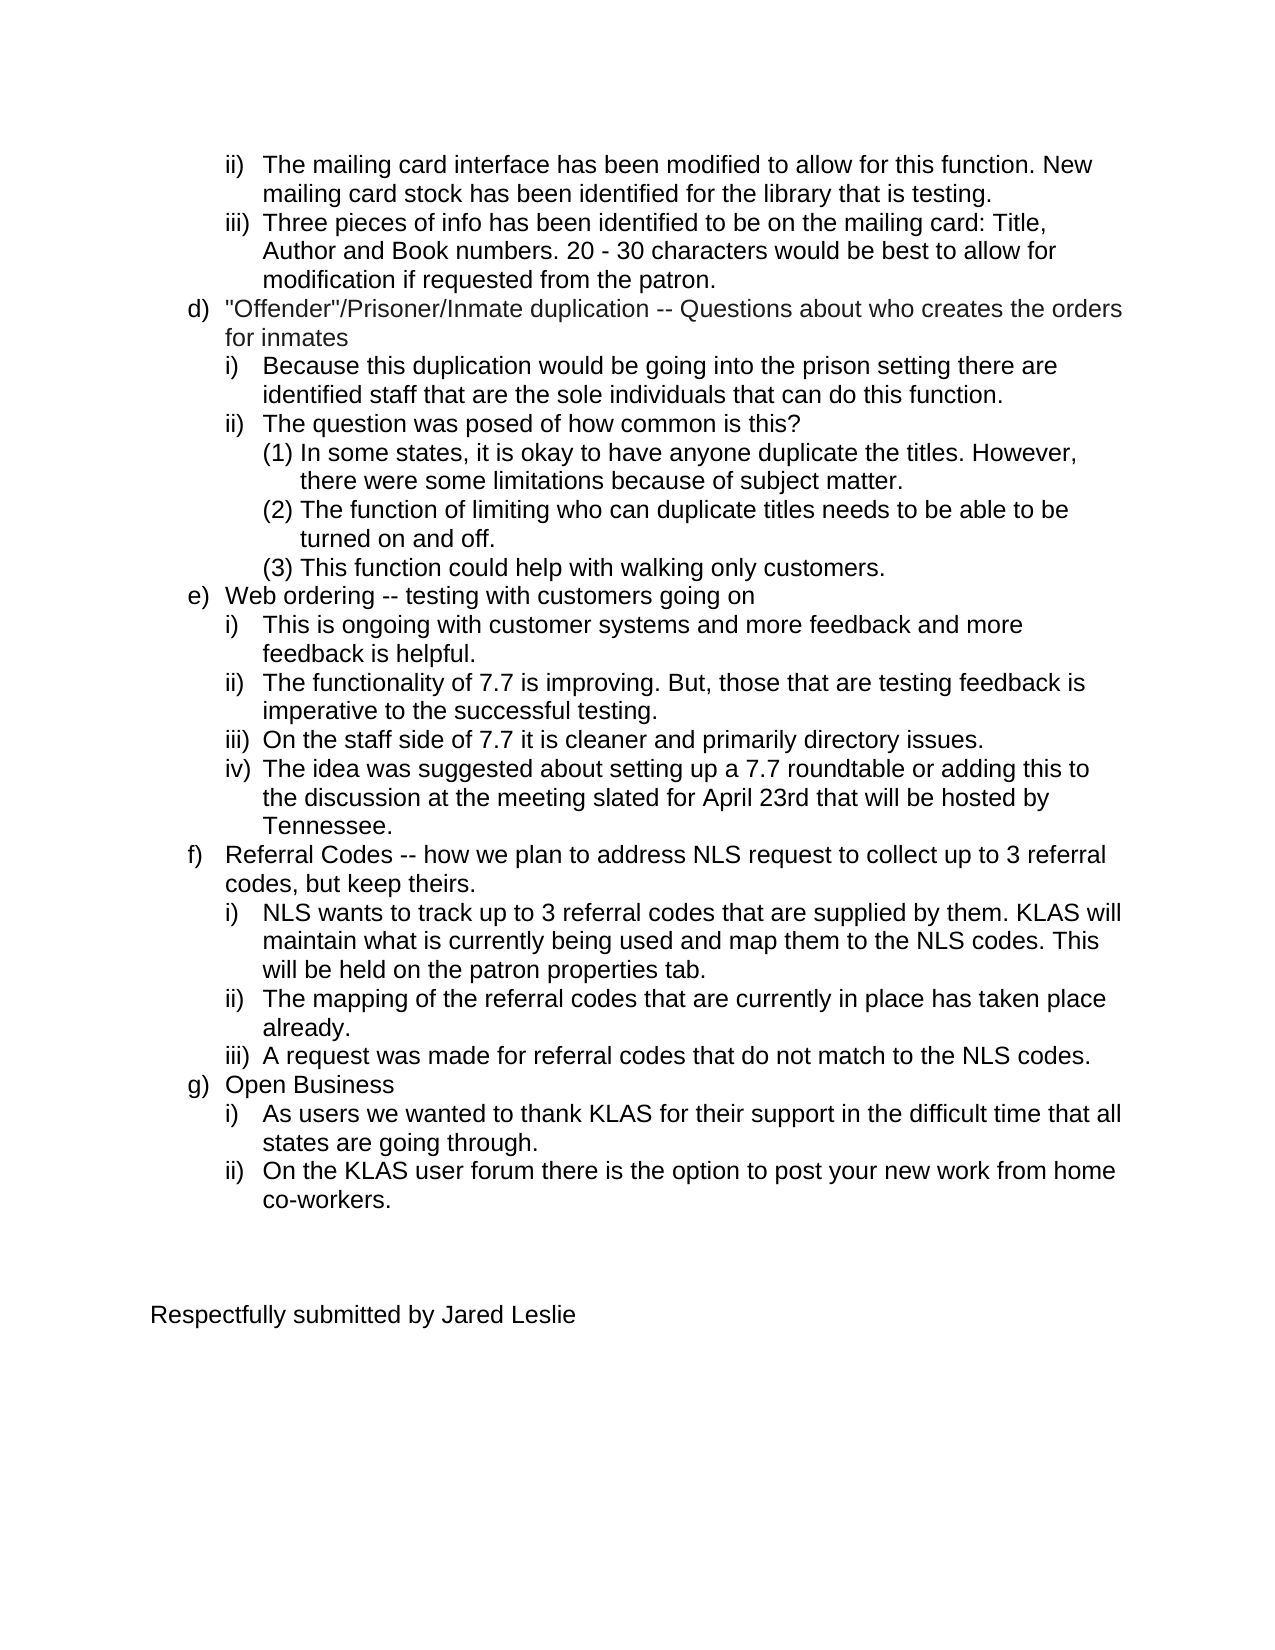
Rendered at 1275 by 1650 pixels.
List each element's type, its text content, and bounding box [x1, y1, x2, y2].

list The mapping of the referral codes that are currently in place has taken place already. [225, 984, 1125, 1041]
list This is ongoing with customer systems and more feedback and more feedback is helpful. [225, 610, 1125, 667]
text Respectfully submitted by Jared Leslie [150, 1300, 1125, 1329]
list Open Business [187, 1070, 1125, 1099]
list The idea was suggested about setting up a 7.7 roundtable or adding this to the discussion at the meeting slated for April 23rd that will be hosted by Tennessee. [225, 754, 1125, 840]
list A request was made for referral codes that do not match to the NLS codes. [225, 1041, 1125, 1070]
list In some states, it is okay to have anyone duplicate the titles. However, there were some limitations because of subject matter. [262, 437, 1125, 495]
list The question was posed of how common is this? [225, 409, 1125, 437]
list Because this duplication would be going into the prison setting there are identified staff that are the sole individuals that can do this function. [225, 351, 1125, 409]
list Web ordering -- testing with customers going on [187, 581, 1125, 610]
list Referral Codes -- how we plan to address NLS request to collect up to 3 referral codes, but keep theirs. [187, 840, 1125, 897]
list As users we wanted to thank KLAS for their support in the difficult time that all states are going through. [225, 1099, 1125, 1156]
list On the KLAS user forum there is the option to post your new work from home co-workers. [225, 1156, 1125, 1214]
list NLS wants to track up to 3 referral codes that are supplied by them. KLAS will maintain what is currently being used and map them to the NLS codes. This will be held on the patron properties tab. [225, 897, 1125, 984]
list Three pieces of info has been identified to be on the mailing card: Title, Author and Book numbers. 20 - 30 characters would be best to allow for modification if requested from the patron. [225, 207, 1125, 294]
list On the staff side of 7.7 it is cleaner and primarily directory issues. [225, 725, 1125, 754]
list "Offender"/Prisoner/Inmate duplication -- Questions about who creates the orders for inmates [187, 294, 1125, 351]
list The function of limiting who can duplicate titles needs to be able to be turned on and off. [262, 495, 1125, 552]
list This function could help with walking only customers. [262, 552, 1125, 581]
list The functionality of 7.7 is improving. But, those that are testing feedback is imperative to the successful testing. [225, 667, 1125, 725]
list The mailing card interface has been modified to allow for this function. New mailing card stock has been identified for the library that is testing. [225, 150, 1125, 207]
